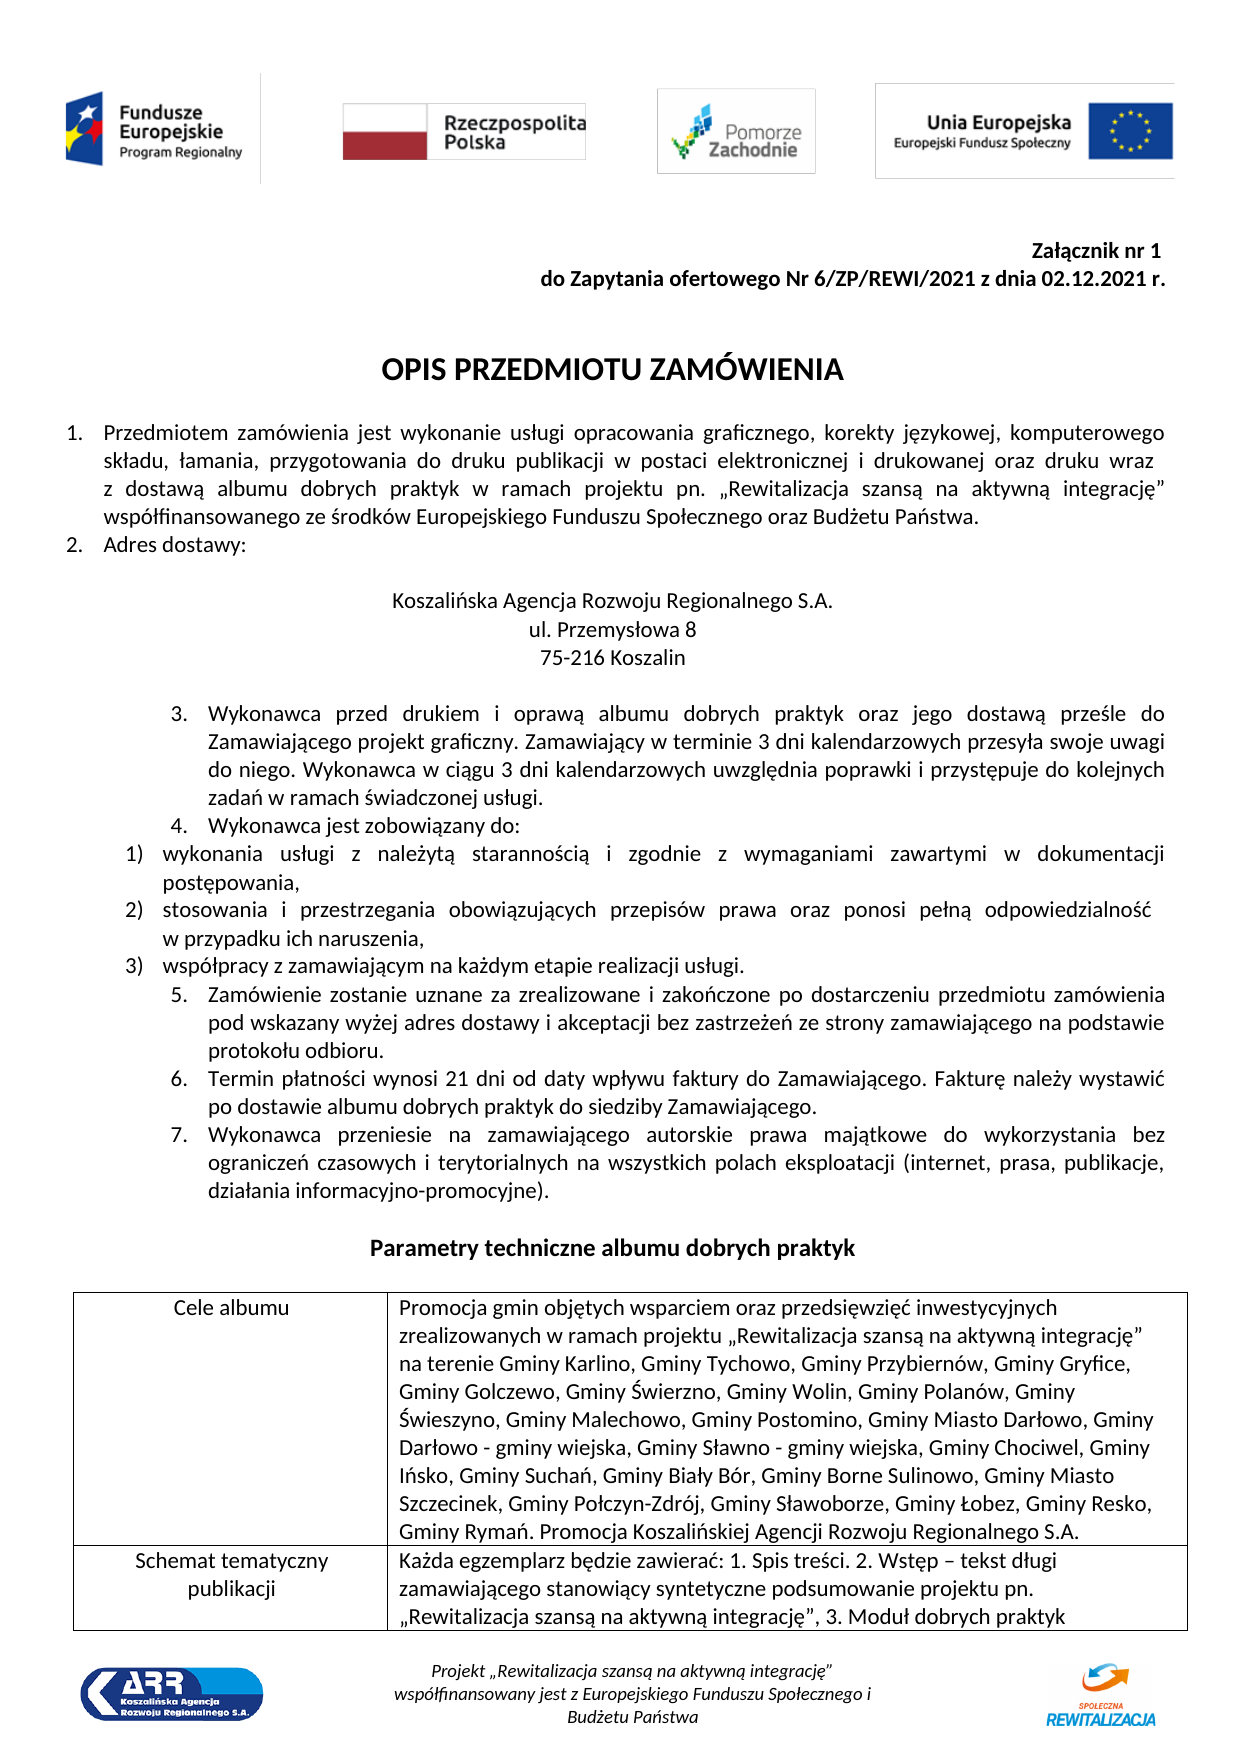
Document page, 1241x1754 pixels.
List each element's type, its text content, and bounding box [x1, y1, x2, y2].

picture [69, 1660, 277, 1727]
picture [1088, 1716, 1094, 1726]
table_header Cele albumu [74, 1293, 387, 1545]
list Zamówienie zostanie uznane za zrealizowane i zakończone po dostarczeniu przedmiotu zamówienia pod wskazany wyżej adres dostawy i akceptacji bez zastrzeżeń ze strony zamawiającego na podstawie protokołu odbioru. [170, 980, 1167, 1064]
text ul. Przemysłowa 8 [59, 615, 1167, 643]
text 75-216 Koszalin [59, 643, 1167, 671]
list Przedmiotem zamówienia jest wykonanie usługi opracowania graficznego, korekty językowej, komputerowego składu, łamania, przygotowania do druku publikacji w postaci elektronicznej i drukowanej oraz druku wraz z dostawą albumu dobrych praktyk w ramach projektu pn. „Rewitalizacja szansą na aktywną integrację” współfinansowanego ze środków Europejskiego Funduszu Społecznego oraz Budżetu Państwa. [66, 418, 1167, 530]
picture [65, 73, 1175, 184]
text Załącznik nr 1 [59, 208, 1167, 264]
list stosowania i przestrzegania obowiązujących przepisów prawa oraz ponosi pełną odpowiedzialność w przypadku ich naruszenia, [125, 896, 1167, 952]
list Termin płatności wynosi 21 dni od daty wpływu faktury do Zamawiającego. Fakturę należy wystawić po dostawie albumu dobrych praktyk do siedziby Zamawiającego. [170, 1064, 1167, 1120]
text OPIS PRZEDMIOTU ZAMÓWIENIA [59, 348, 1167, 389]
table_cell Schemat tematyczny publikacji [74, 1546, 387, 1630]
list Wykonawca przeniesie na zamawiającego autorskie prawa majątkowe do wykorzystania bez ograniczeń czasowych i terytorialnych na wszystkich polach eksploatacji (internet, prasa, publikacje, działania informacyjno-promocyjne). [170, 1120, 1167, 1204]
list Wykonawca przed drukiem i oprawą albumu dobrych praktyk oraz jego dostawą prześle do Zamawiającego projekt graficzny. Zamawiający w terminie 3 dni kalendarzowych przesyła swoje uwagi do niego. Wykonawca w ciągu 3 dni kalendarzowych uwzględnia poprawki i przystępuje do kolejnych zadań w ramach świadczonej usługi. [170, 699, 1167, 812]
text do Zapytania ofertowego Nr 6/ZP/REWI/2021 z dnia 02.12.2021 r. [59, 264, 1167, 292]
list Adres dostawy: [66, 530, 1167, 558]
picture [1060, 1716, 1066, 1726]
text Parametry techniczne albumu dobrych praktyk [59, 1233, 1167, 1263]
text Koszalińska Agencja Rozwoju Regionalnego S.A. [59, 587, 1167, 615]
list wykonania usługi z należytą starannością i zgodnie z wymaganiami zawartymi w dokumentacji postępowania, [125, 839, 1167, 896]
picture [1046, 1662, 1156, 1723]
list współpracy z zamawiającym na każdym etapie realizacji usługi. [125, 952, 1167, 980]
list Wykonawca jest zobowiązany do: [170, 812, 1167, 839]
table_header Promocja gmin objętych wsparciem oraz przedsięwzięć inwestycyjnych zrealizowanych w ramach projektu „Rewitalizacja szansą na aktywną integrację” na terenie Gminy Karlino, Gminy Tychowo, Gminy Przybiernów, Gminy Gryfice, Gminy Golczewo, Gminy Świerzno, Gminy Wolin, Gminy Polanów, Gminy Świeszyno, Gminy Malechowo, Gminy Postomino, Gminy Miasto Darłowo, Gminy Darłowo - gminy wiejska, Gminy Sławno - gminy wiejska, Gminy Chociwel, Gminy Ińsko, Gminy Suchań, Gminy Biały Bór, Gminy Borne Sulinowo, Gminy Miasto Szczecinek, Gminy Połczyn-Zdrój, Gminy Sławoborze, Gminy Łobez, Gminy Resko, Gminy Rymań. Promocja Koszalińskiej Agencji Rozwoju Regionalnego S.A. [388, 1293, 1187, 1545]
